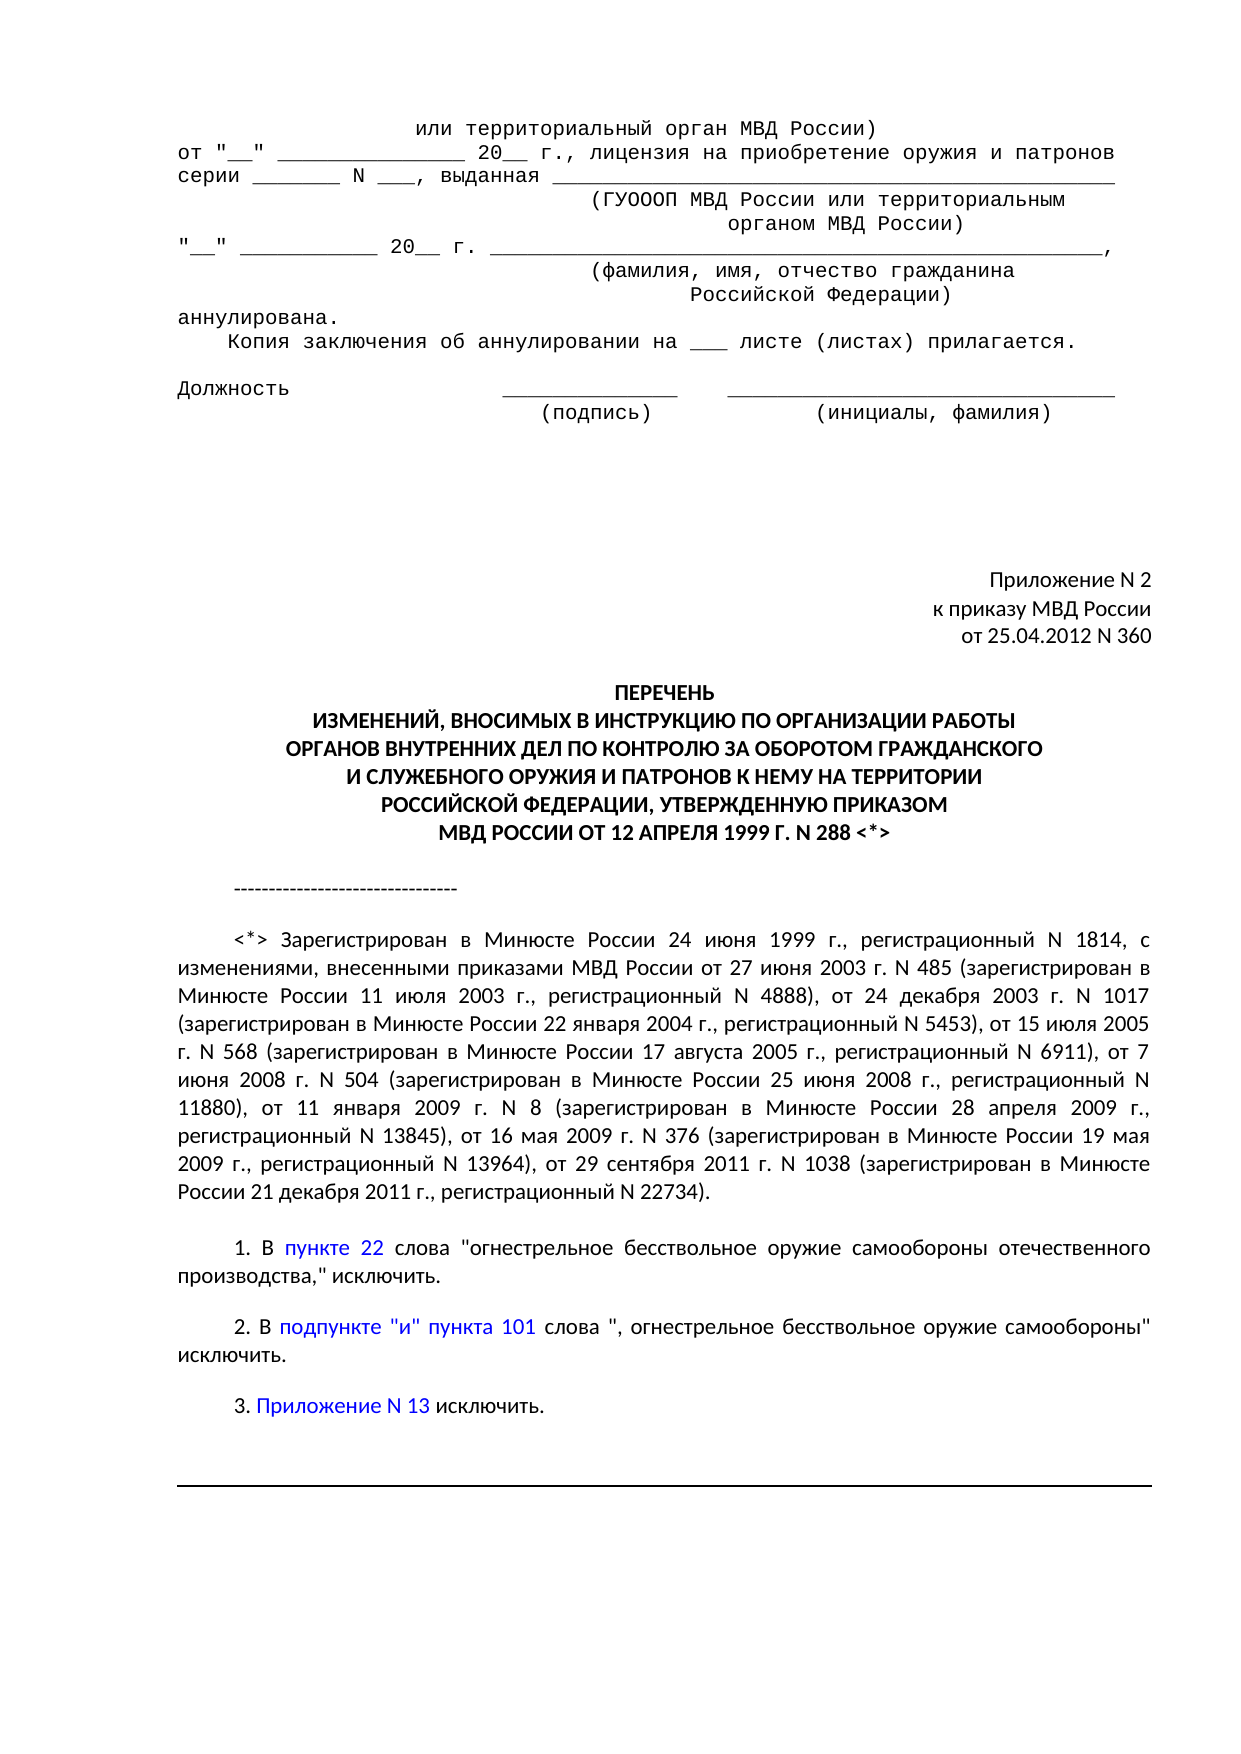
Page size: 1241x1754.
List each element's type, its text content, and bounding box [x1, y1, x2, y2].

text от "__" _______________ 20__ г., лицензия на приобретение оружия и патронов [177, 142, 1152, 165]
text 1. В пункте 22 слова "огнестрельное бесствольное оружие самообороны отечественного производства," исключить. [177, 1233, 1152, 1289]
text к приказу МВД России [177, 594, 1152, 622]
text Копия заключения об аннулировании на ___ листе (листах) прилагается. [177, 331, 1152, 354]
text 3. Приложение N 13 исключить. [177, 1391, 1152, 1419]
text от 25.04.2012 N 360 [177, 622, 1152, 650]
title И СЛУЖЕБНОГО ОРУЖИЯ И ПАТРОНОВ К НЕМУ НА ТЕРРИТОРИИ [177, 762, 1152, 790]
text 2. В подпункте "и" пункта 101 слова ", огнестрельное бесствольное оружие самообороны" исключить. [177, 1312, 1152, 1368]
text органом МВД России) [177, 213, 1152, 236]
text (подпись) (инициалы, фамилия) [177, 402, 1152, 426]
title ИЗМЕНЕНИЙ, ВНОСИМЫХ В ИНСТРУКЦИЮ ПО ОРГАНИЗАЦИИ РАБОТЫ [177, 706, 1152, 734]
title ОРГАНОВ ВНУТРЕННИХ ДЕЛ ПО КОНТРОЛЮ ЗА ОБОРОТОМ ГРАЖДАНСКОГО [177, 734, 1152, 762]
text Должность ______________ _______________________________ [177, 378, 1152, 402]
text <*> Зарегистрирован в Минюсте России 24 июня 1999 г., регистрационный N 1814, с изменениями, внесенными приказами МВД России от 27 июня 2003 г. N 485 (зарегистрирован в Минюсте России 11 июля 2003 г., регистрационный N 4888), от 24 декабря 2003 г. N 1017 (зарегистрирован в Минюсте России 22 января 2004 г., регистрационный N 5453), от 15 июля 2005 г. N 568 (зарегистрирован в Минюсте России 17 августа 2005 г., регистрационный N 6911), от 7 июня 2008 г. N 504 (зарегистрирован в Минюсте России 25 июня 2008 г., регистрационный N 11880), от 11 января 2009 г. N 8 (зарегистрирован в Минюсте России 28 апреля 2009 г., регистрационный N 13845), от 16 мая 2009 г. N 376 (зарегистрирован в Минюсте России 19 мая 2009 г., регистрационный N 13964), от 29 сентября 2011 г. N 1038 (зарегистрирован в Минюсте России 21 декабря 2011 г., регистрационный N 22734). [177, 925, 1152, 1205]
text или территориальный орган МВД России) [177, 118, 1152, 142]
title РОССИЙСКОЙ ФЕДЕРАЦИИ, УТВЕРЖДЕННУЮ ПРИКАЗОМ [177, 790, 1152, 818]
title МВД РОССИИ ОТ 12 АПРЕЛЯ 1999 Г. N 288 <*> [177, 818, 1152, 846]
text серии _______ N ___, выданная _____________________________________________ [177, 165, 1152, 189]
text аннулирована. [177, 307, 1152, 331]
title ПЕРЕЧЕНЬ [177, 678, 1152, 706]
text (ГУОООП МВД России или территориальным [177, 189, 1152, 213]
text Российской Федерации) [177, 284, 1152, 307]
text -------------------------------- [177, 874, 1152, 902]
text Приложение N 2 [177, 566, 1152, 594]
text (фамилия, имя, отчество гражданина [177, 260, 1152, 284]
text "__" ___________ 20__ г. _________________________________________________, [177, 236, 1152, 260]
